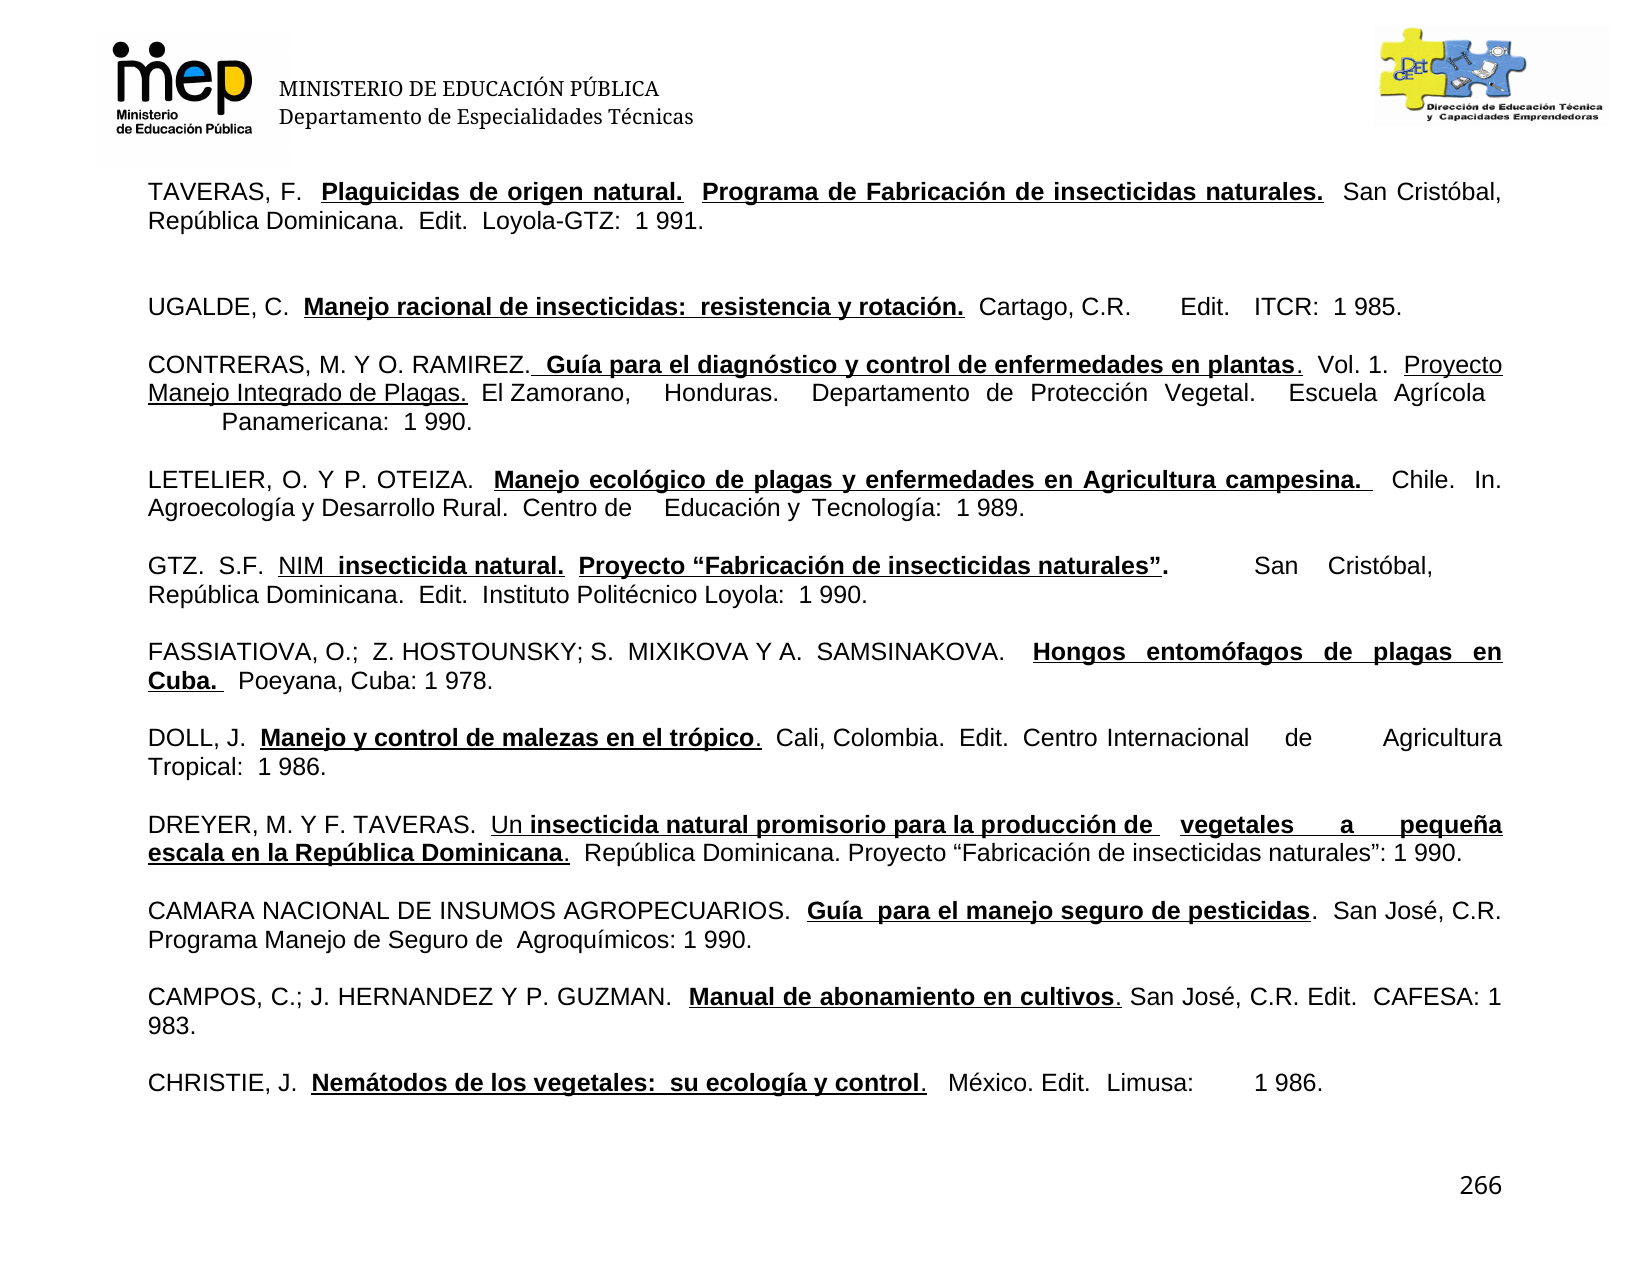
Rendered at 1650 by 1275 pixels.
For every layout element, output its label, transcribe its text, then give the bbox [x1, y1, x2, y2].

text GTZ. S.F. NIM insecticida natural. Proyecto “Fabricación de insecticidas naturales”. San Cristóbal, República Dominicana. Edit. Instituto Politécnico Loyola: 1 990. [148, 551, 1502, 608]
picture [283, 110, 290, 123]
text CHRISTIE, J. Nemátodos de los vegetales: su ecología y control. México. Edit. Limusa: 1 986. [148, 1068, 1502, 1097]
text DOLL, J. Manejo y control de malezas en el trópico. Cali, Colombia. Edit. Centro Internacional de Agricultura Tropical: 1 986. [148, 723, 1502, 781]
text LETELIER, O. Y P. OTEIZA. Manejo ecológico de plagas y enfermedades en Agricultura campesina. Chile. In. Agroecología y Desarrollo Rural. Centro de Educación y Tecnología: 1 989. [148, 465, 1502, 522]
text TAVERAS, F. Plaguicidas de origen natural. Programa de Fabricación de insecticidas naturales. San Cristóbal, República Dominicana. Edit. Loyola-GTZ: 1 991. [148, 177, 1502, 235]
picture [1374, 26, 1610, 151]
picture [94, 27, 291, 174]
text CAMARA NACIONAL DE INSUMOS AGROPECUARIOS. Guía para el manejo seguro de pesticidas. San José, C.R. Programa Manejo de Seguro de Agroquímicos: 1 990. [148, 896, 1502, 953]
text DREYER, M. Y F. TAVERAS. Un insecticida natural promisorio para la producción de vegetales a pequeña escala en la República Dominicana. República Dominicana. Proyecto “Fabricación de insecticidas naturales”: 1 990. [148, 810, 1502, 867]
text UGALDE, C. Manejo racional de insecticidas: resistencia y rotación. Cartago, C.R. Edit. ITCR: 1 985. [148, 292, 1502, 321]
text FASSIATIOVA, O.; Z. HOSTOUNSKY; S. MIXIKOVA Y A. SAMSINAKOVA. Hongos entomófagos de plagas en Cuba. Poeyana, Cuba: 1 978. [148, 637, 1502, 695]
text CAMPOS, C.; J. HERNANDEZ Y P. GUZMAN. Manual de abonamiento en cultivos. San José, C.R. Edit. CAFESA: 1 983. [148, 982, 1502, 1040]
text CONTRERAS, M. Y O. RAMIREZ. Guía para el diagnóstico y control de enfermedades en plantas. Vol. 1. Proyecto Manejo Integrado de Plagas. El Zamorano, Honduras. Departamento de Protección Vegetal. Escuela Agrícola Panamericana: 1 990. [148, 350, 1502, 436]
